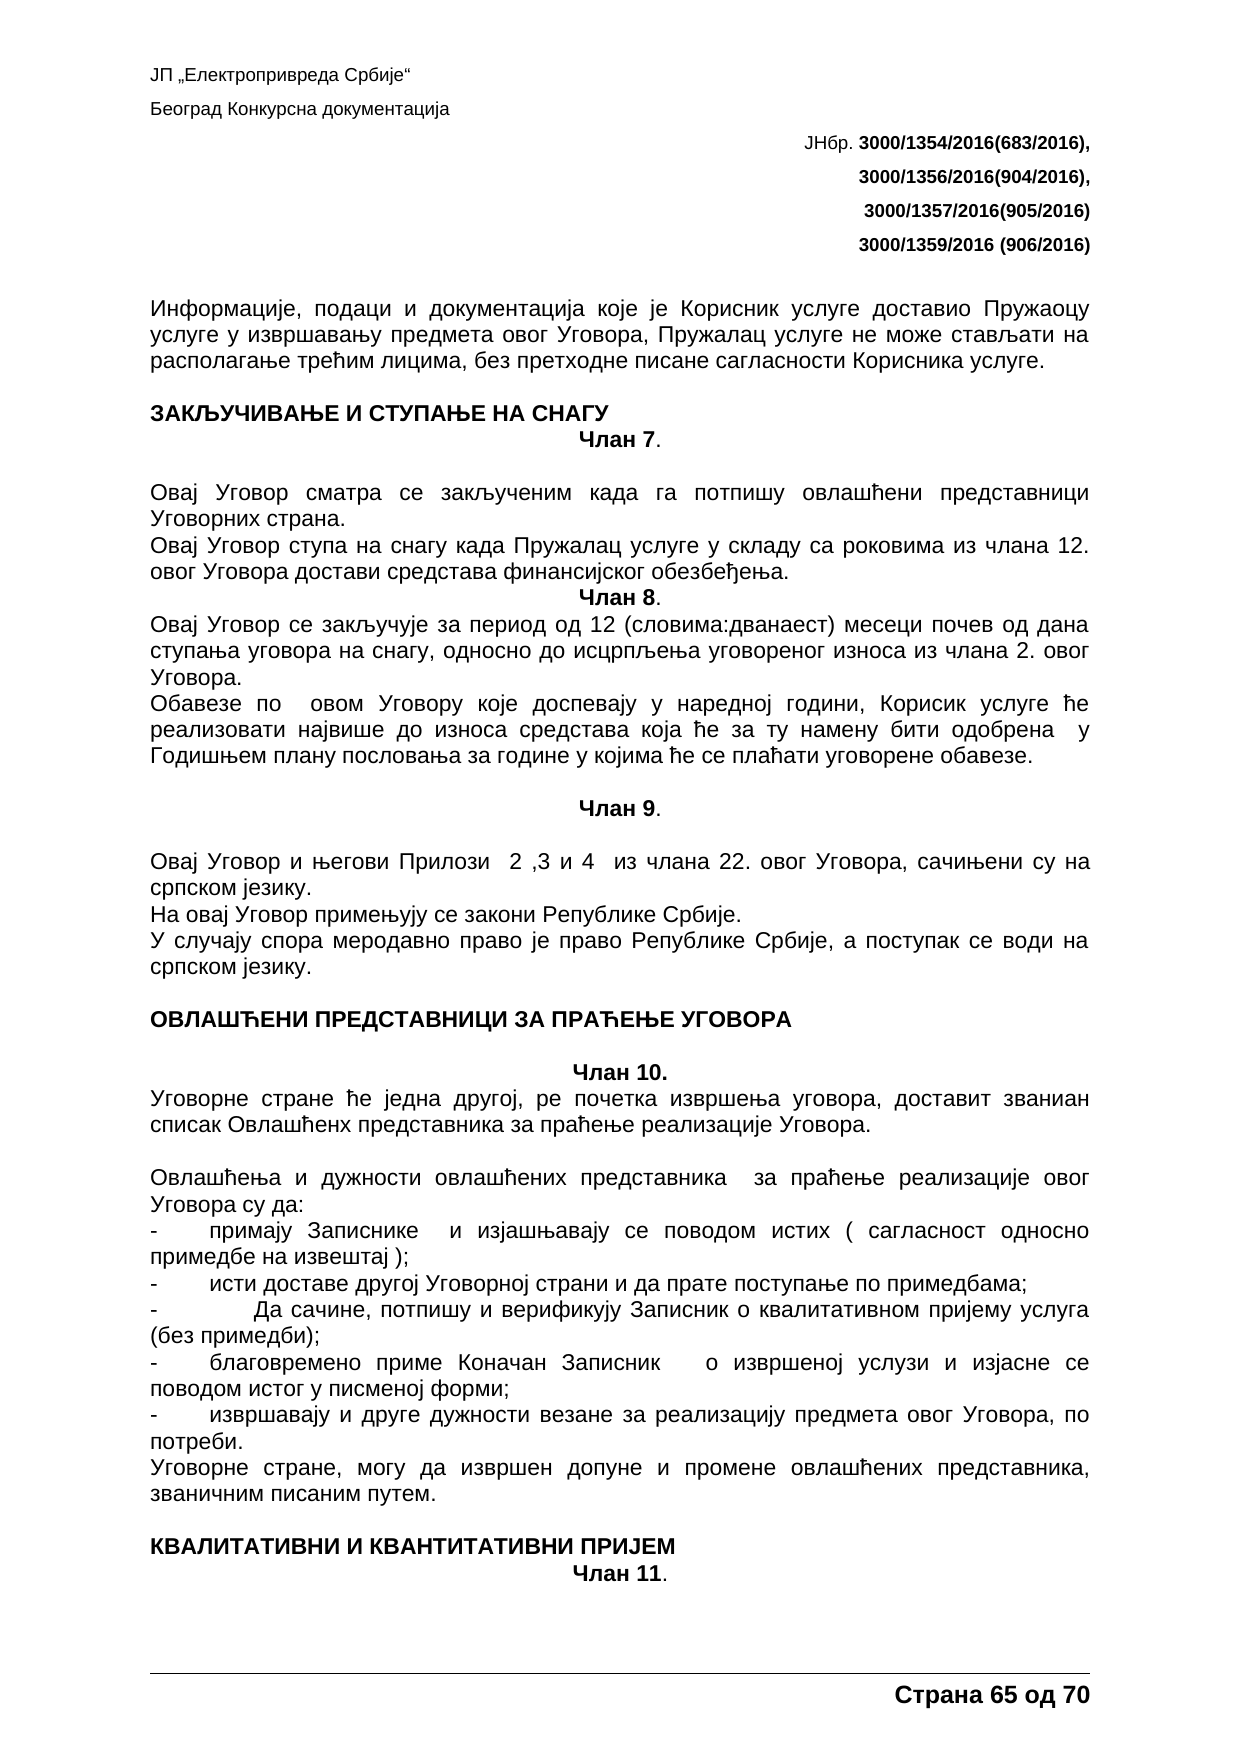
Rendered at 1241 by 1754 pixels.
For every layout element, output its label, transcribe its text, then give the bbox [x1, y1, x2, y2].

text КВАЛИТАТИВНИ И КВАНТИТАТИВНИ ПРИЈЕМ [150, 1533, 1090, 1559]
text - примају Записнике и изјашњавају се поводом истих ( сагласност односно примедбе на извештај ); [150, 1217, 1090, 1269]
text - исти доставе другој Уговорној страни и да прате поступање по примедбама; [150, 1269, 1090, 1296]
text - извршавају и друге дужности везане за реализацију предмета овог Уговора, по потреби. [150, 1401, 1090, 1454]
text У случају спора меродавно право је право Републике Србије, а поступак се води на српском језику. [150, 927, 1090, 980]
text На овај Уговор примењују се закони Републике Србије. [150, 901, 1090, 927]
text Обавезе по овом Уговору које доспевају у наредној години, Корисик услуге ће реализовати највише до износа средстава која ће за ту намену бити одобрена у Годишњем плану пословања за године у којима ће се плаћати уговорене обавезе. [150, 690, 1090, 769]
text ОВЛАШЋЕНИ ПРЕДСТАВНИЦИ ЗА ПРАЋЕЊЕ УГОВОРА [150, 1006, 1090, 1032]
text Овај Уговор ступа на снагу када Пружалац услуге у складу са роковима из члана 12. овог Уговора достави средстава финансијског обезбеђења. [150, 532, 1090, 584]
text ЗАКЉУЧИВАЊЕ И СТУПАЊЕ НА СНАГУ [150, 400, 1090, 426]
text Овлашћења и дужности овлашћених представника за праћење реализације овог Уговора су да: [150, 1164, 1090, 1217]
text - благовремено приме Коначан Записник о извршеној услузи и изјасне се поводом истог у писменој форми; [150, 1349, 1090, 1401]
text Овај Уговор се закључује за период од 12 (словима:дванаест) месеци почев од дана ступања уговора на снагу, односно до исцрпљења уговореног износа из члана 2. овог Уговора. [150, 611, 1090, 690]
text Члан 10. [150, 1059, 1090, 1085]
text Члан 9. [150, 795, 1090, 822]
text Члан 7. [150, 426, 1090, 453]
text Овај Уговор и његови Прилози 2 ,3 и 4 из члана 22. овог Уговора, сачињени су на српском језику. [150, 848, 1090, 901]
text - Да сачине, потпишу и верификују Записник о квалитативном пријему услуга (без примедби); [150, 1296, 1090, 1349]
text Овај Уговор сматра се закљученим када га потпишу овлашћени представници Уговорних страна. [150, 479, 1090, 532]
text Уговорне стране, могу да извршен допуне и промене овлашћених представника, званичним писаним путем. [150, 1454, 1090, 1507]
text Члан 11. [150, 1559, 1090, 1586]
text Информације, подаци и документација које је Корисник услуге доставио Пружаоцу услуге у извршавању предмета овог Уговора, Пружалац услуге не може стављати на располагање трећим лицима, без претходне писане сагласности Корисника услуге. [150, 294, 1090, 373]
text Члан 8. [150, 584, 1090, 611]
text Уговорне стране ће једна другој, ре почетка извршења уговора, доставит званиан списак Овлашћенх представника за праћење реализације Уговора. [150, 1085, 1090, 1138]
